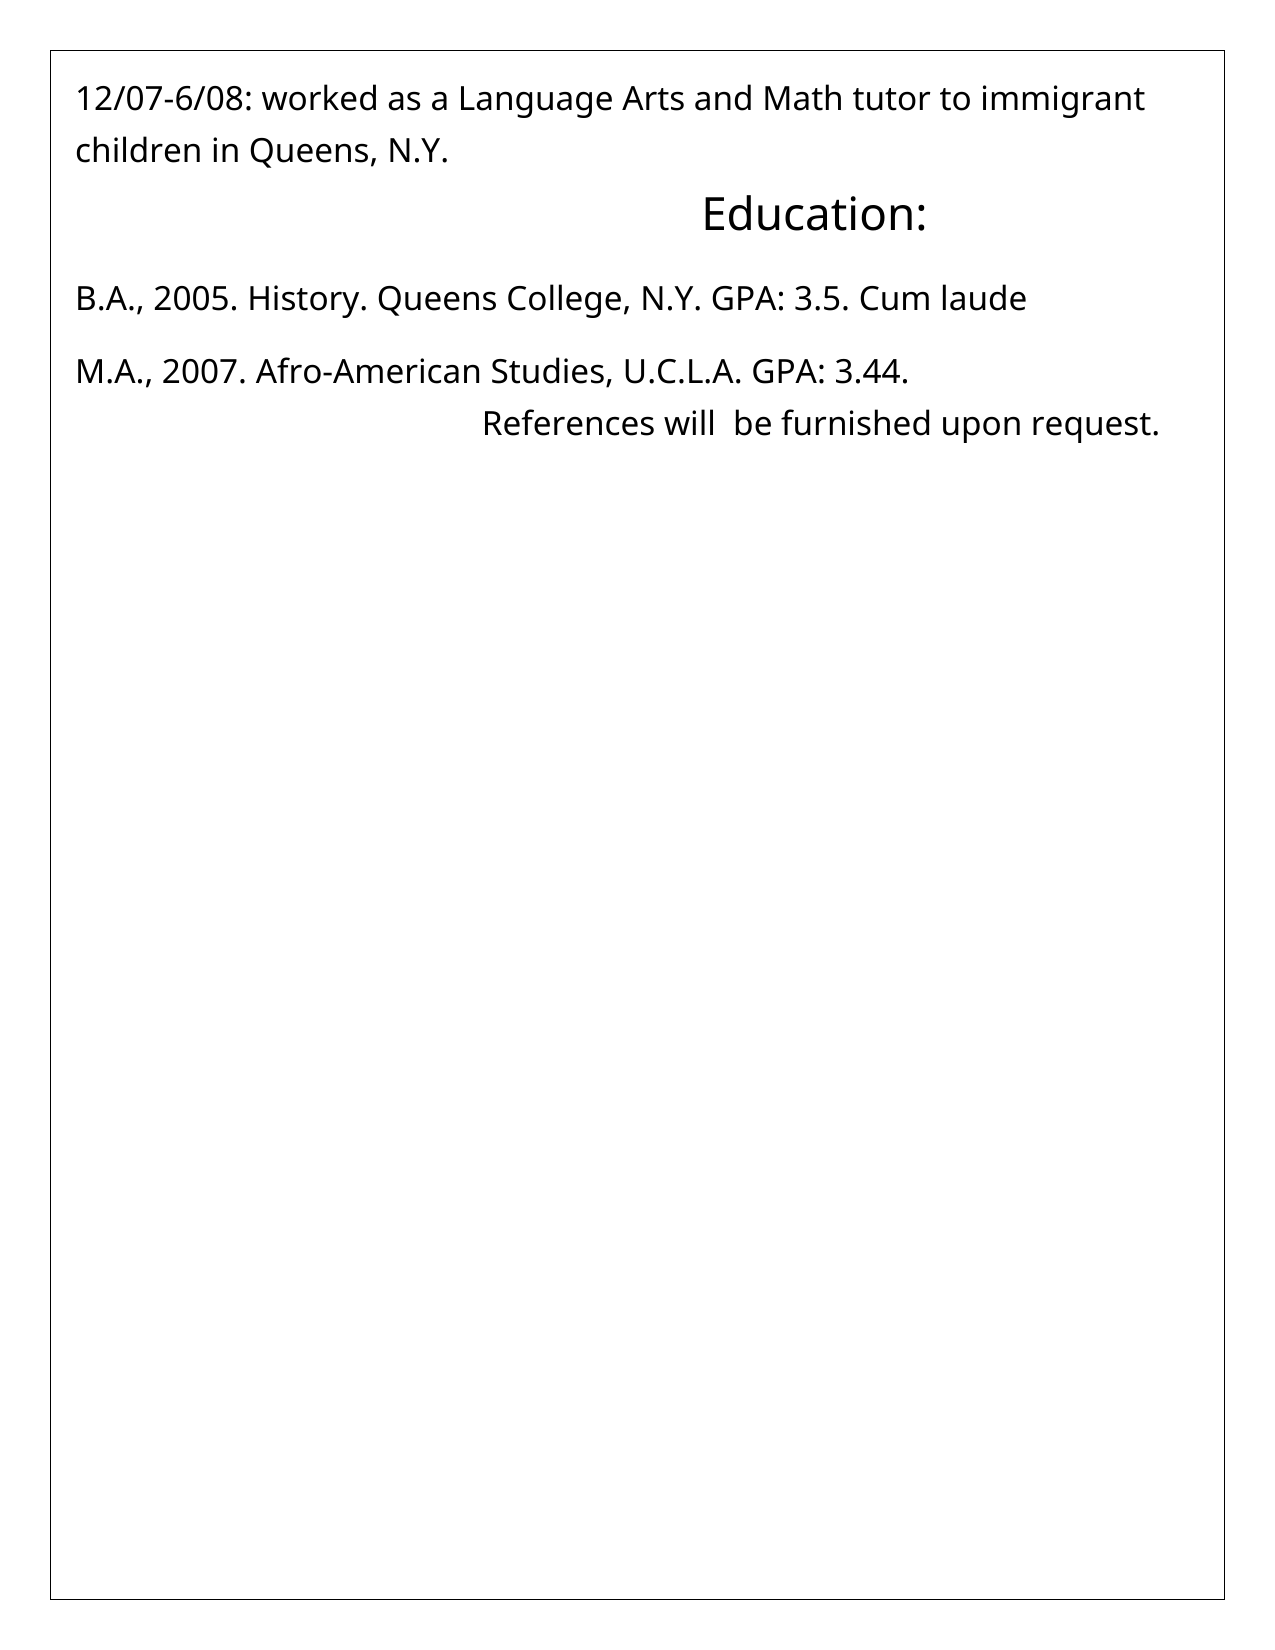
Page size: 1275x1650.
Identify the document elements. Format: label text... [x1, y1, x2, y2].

text B.A., 2005. History. College, N.Y. GPA: 3.5. Cum laude [75, 274, 1200, 320]
text M.A., 2007. Afro-American Studies, U.C.L.A. GPA: 3.44. References will be furnished upon request. [75, 347, 1200, 445]
text 12/07-6/08: worked as a Language Arts and Math tutor to immigrant children in Education: [75, 75, 1200, 244]
